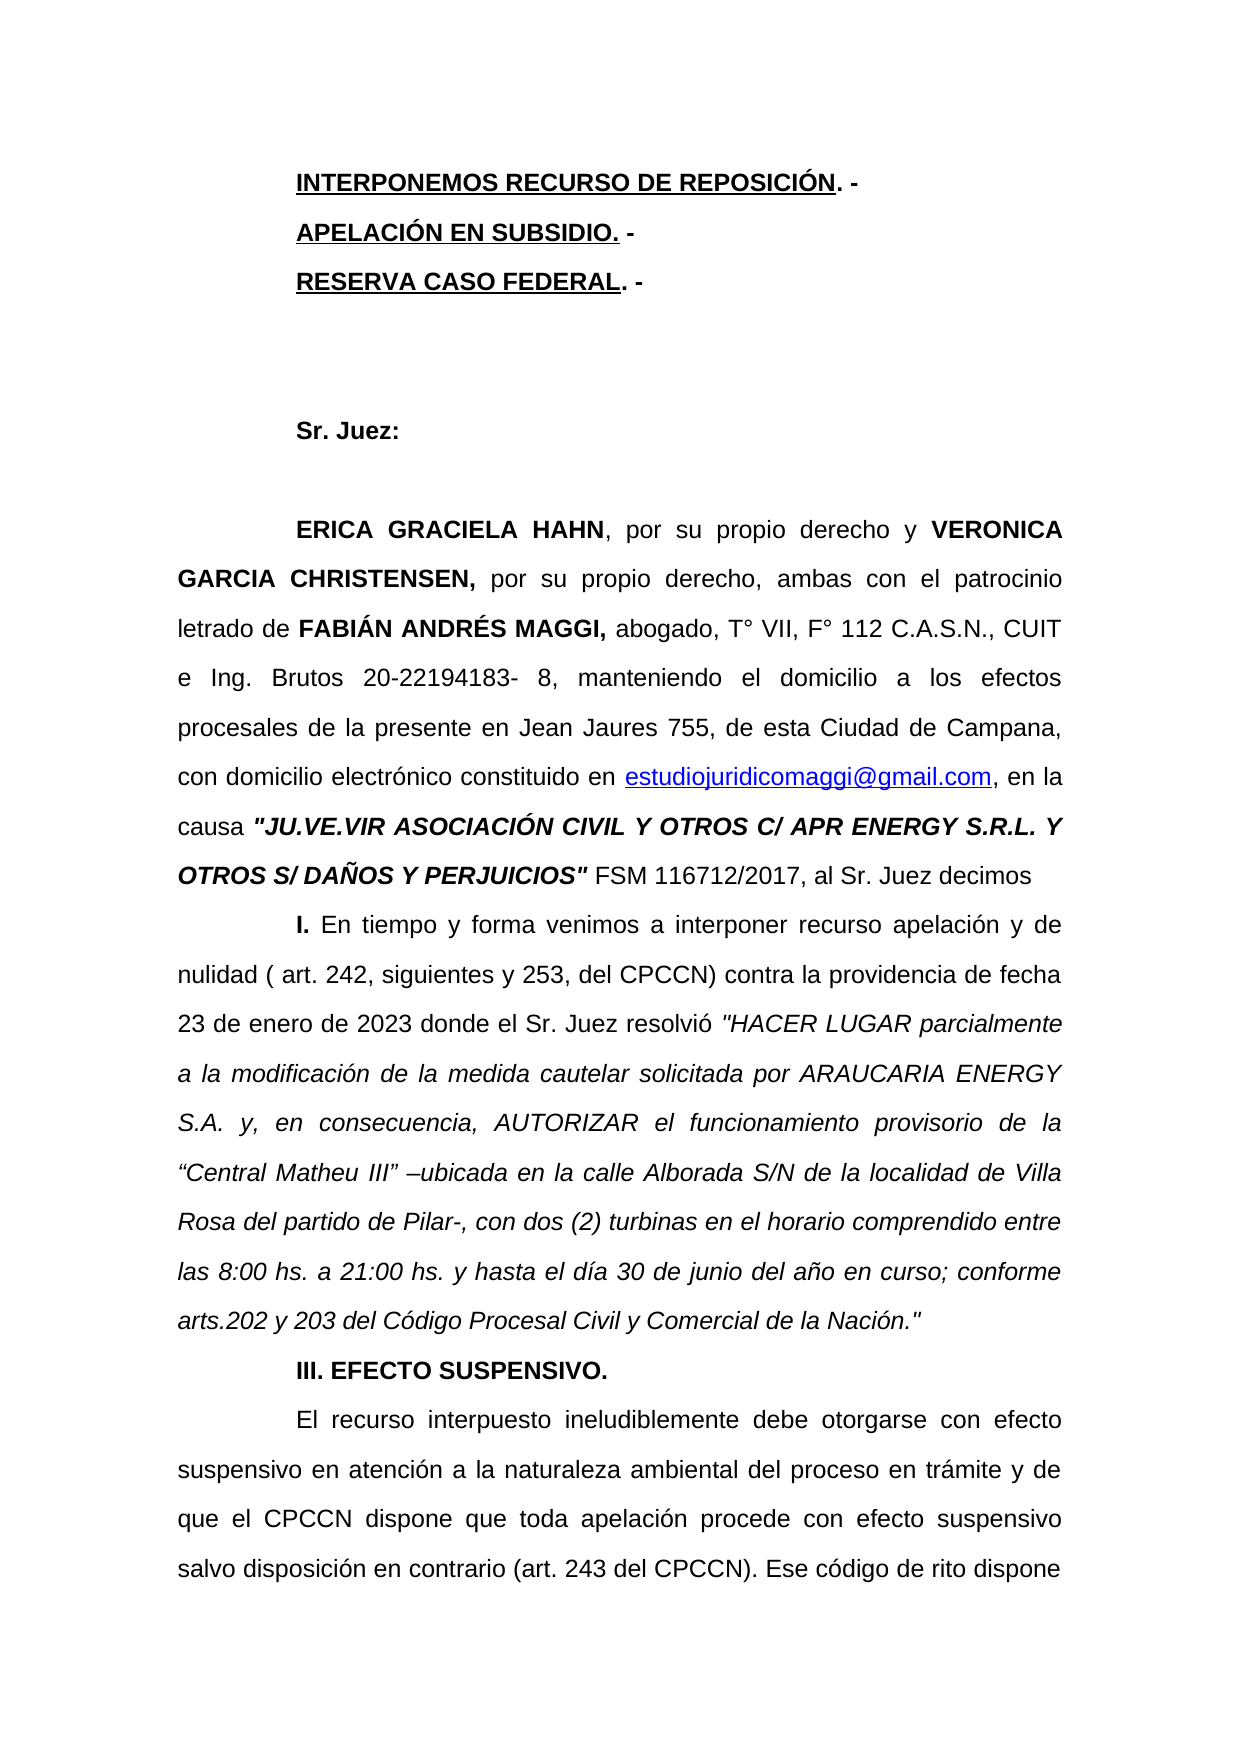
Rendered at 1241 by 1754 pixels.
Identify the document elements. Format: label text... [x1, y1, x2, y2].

text Sr. Juez: [177, 395, 1063, 444]
text I. En tiempo y forma venimos a interponer recurso apelación y de nulidad ( art. 242, siguientes y 253, del CPCCN) contra la providencia de fecha 23 de enero de 2023 donde el Sr. Juez resolvió "HACER LUGAR parcialmente a la modificación de la medida cautelar solicitada por ARAUCARIA ENERGY S.A. y, en consecuencia, AUTORIZAR el funcionamiento provisorio de la “Central Matheu III” –ubicada en la calle Alborada S/N de la localidad de Villa Rosa del partido de Pilar-, con dos (2) turbinas en el horario comprendido entre las 8:00 hs. a 21:00 hs. y hasta el día 30 de junio del año en curso; conforme arts.202 y 203 del Código Procesal Civil y Comercial de la Nación." [177, 890, 1063, 1335]
text INTERPONEMOS RECURSO DE REPOSICIÓN. - [177, 148, 1063, 197]
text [177, 1384, 1063, 1582]
text ERICA GRACIELA HAHN, por su propio derecho y VERONICA GARCIA CHRISTENSEN, por su propio derecho, ambas con el patrocinio letrado de FABIÁN ANDRÉS MAGGI, abogado, T° VII, F° 112 C.A.S.N., CUIT e Ing. Brutos 20-22194183- 8, manteniendo el domicilio a los efectos procesales de la presente en Jean Jaures 755, de esta Ciudad de Campana, con domicilio electrónico constituido en estudiojuridicomaggi@gmail.com, en la causa "JU.VE.VIR ASOCIACIÓN CIVIL Y OTROS C/ APR ENERGY S.R.L. Y OTROS S/ DAÑOS Y PERJUICIOS" FSM 116712/2017, al Sr. Juez decimos [177, 494, 1063, 890]
text APELACIÓN EN SUBSIDIO. - [177, 197, 1063, 247]
text RESERVA CASO FEDERAL. - [177, 247, 1063, 296]
text III. EFECTO SUSPENSIVO. [177, 1335, 1063, 1384]
